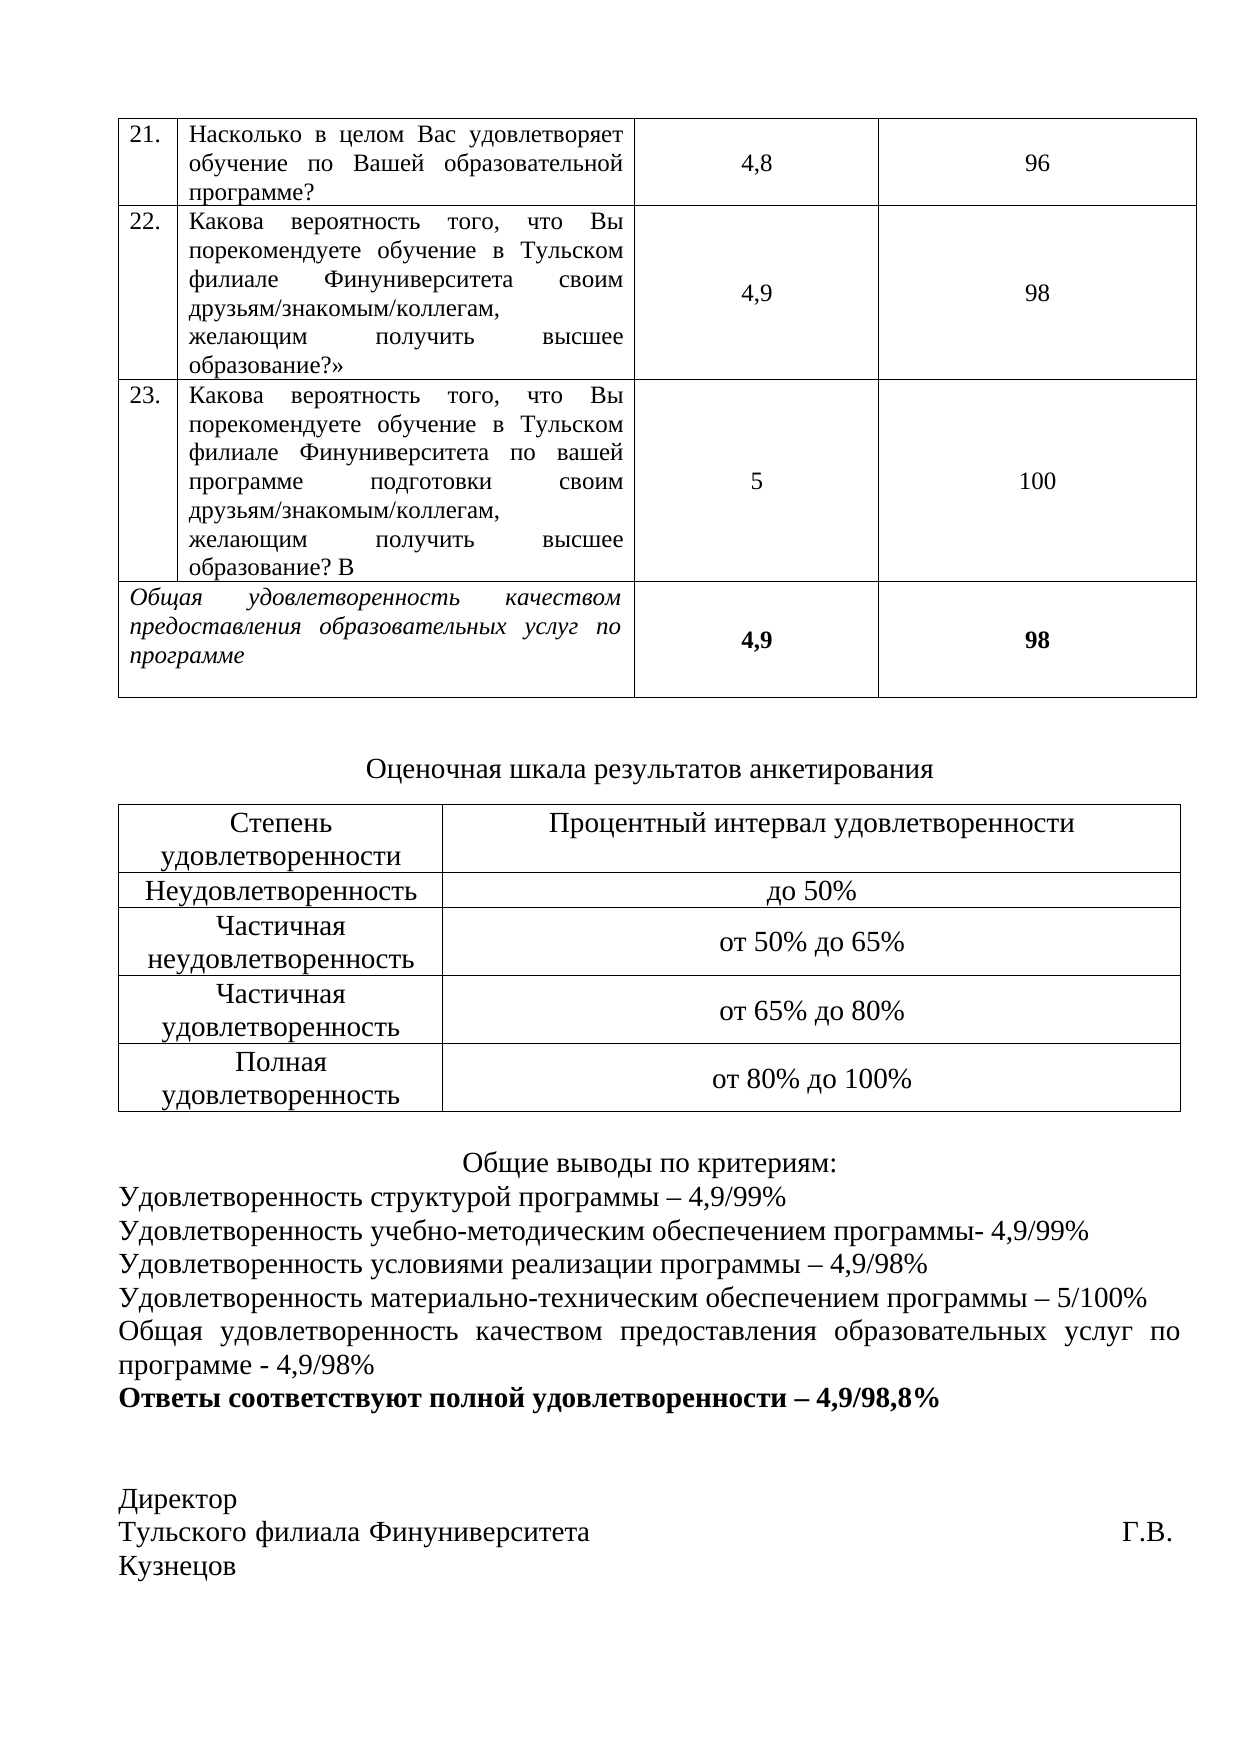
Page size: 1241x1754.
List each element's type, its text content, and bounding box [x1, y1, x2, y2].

table_cell 5 [635, 380, 878, 581]
text Ответы соответствуют полной удовлетворенности – 4,9/98,8% [118, 1380, 1181, 1414]
table_cell Частичная неудовлетворенность [119, 908, 442, 975]
table_cell от 50% до 65% [443, 908, 1180, 975]
table_cell Общая удовлетворенность качеством предоставления образовательных услуг по программе [119, 582, 634, 697]
table_cell до 50% [443, 873, 1180, 907]
text Директор [118, 1481, 1181, 1514]
text Удовлетворенность материально-техническим обеспечением программы – 5/100% [118, 1280, 1181, 1313]
table_header Степень удовлетворенности [119, 805, 442, 872]
table_cell Насколько в целом Вас удовлетворяет обучение по Вашей образовательной программе? [178, 119, 634, 205]
table_cell Неудовлетворенность [119, 873, 442, 907]
table_cell 100 [879, 380, 1196, 581]
table_header Процентный интервал удовлетворенности [443, 805, 1180, 872]
table_cell 4,9 [635, 582, 878, 697]
table_cell Какова вероятность того, что Вы порекомендуете обучение в Тульском филиале Финуниверситета по вашей программе подготовки своим друзьям/знакомым/коллегам, желающим получить высшее образование? В [178, 380, 634, 581]
table_cell Частичная удовлетворенность [119, 976, 442, 1043]
table_cell Полная удовлетворенность [119, 1044, 442, 1111]
table_cell 21. [119, 119, 177, 205]
table_cell 23. [119, 380, 177, 581]
text Оценочная шкала результатов анкетирования [118, 751, 1181, 785]
text Общая удовлетворенность качеством предоставления образовательных услуг по программе - 4,9/98% [118, 1313, 1181, 1380]
table_cell 98 [879, 582, 1196, 697]
text Тульского филиала Финуниверситета Г.В. Кузнецов [118, 1514, 1181, 1582]
table_cell от 65% до 80% [443, 976, 1180, 1043]
table_cell от 80% до 100% [443, 1044, 1180, 1111]
text Общие выводы по критериям: [118, 1146, 1181, 1179]
text Удовлетворенность учебно-методическим обеспечением программы- 4,9/99% [118, 1213, 1181, 1246]
table_cell 22. [119, 206, 177, 379]
table_cell 96 [879, 119, 1196, 205]
table_cell 4,9 [635, 206, 878, 379]
text Удовлетворенность структурой программы – 4,9/99% [118, 1179, 1181, 1213]
table_cell 98 [879, 206, 1196, 379]
table_cell Какова вероятность того, что Вы порекомендуете обучение в Тульском филиале Финуниверситета своим друзьям/знакомым/коллегам, желающим получить высшее образование?» [178, 206, 634, 379]
table_cell 4,8 [635, 119, 878, 205]
text Удовлетворенность условиями реализации программы – 4,9/98% [118, 1246, 1181, 1280]
